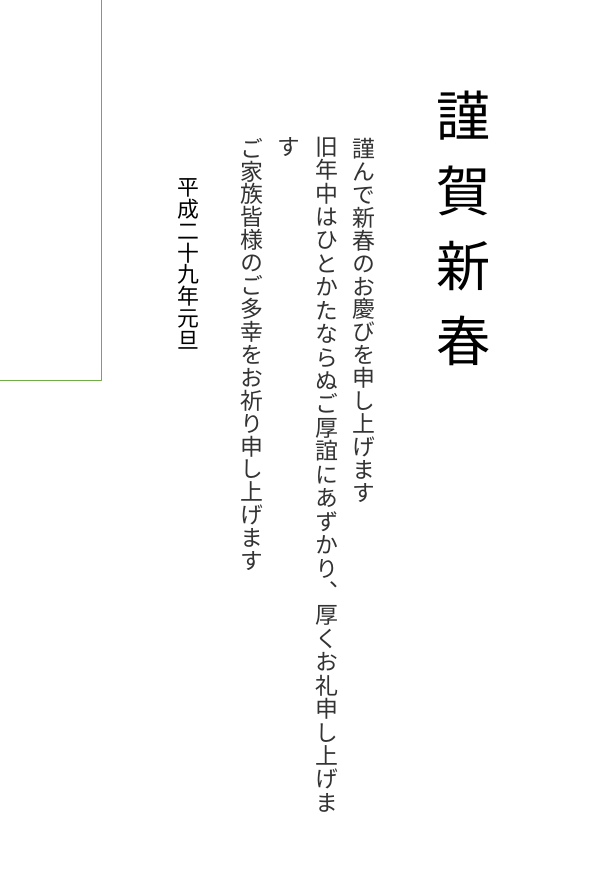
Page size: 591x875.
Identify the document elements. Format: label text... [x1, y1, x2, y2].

text 謹んで新春のお慶びを申し上げます 旧年中はひとかたならぬご厚誼にあずかり、厚くお礼申し上げます [343, 135, 383, 815]
text ご家族皆様のご多幸をお祈り申し上げます [233, 134, 270, 815]
text 謹んで新春のお慶びを申し上げます 旧年中はひとかたならぬご厚誼にあずかり、厚くお礼申し上げます [270, 135, 310, 815]
text 平成二十九年元旦 [170, 89, 208, 815]
text 謹賀新春 [408, 89, 520, 815]
